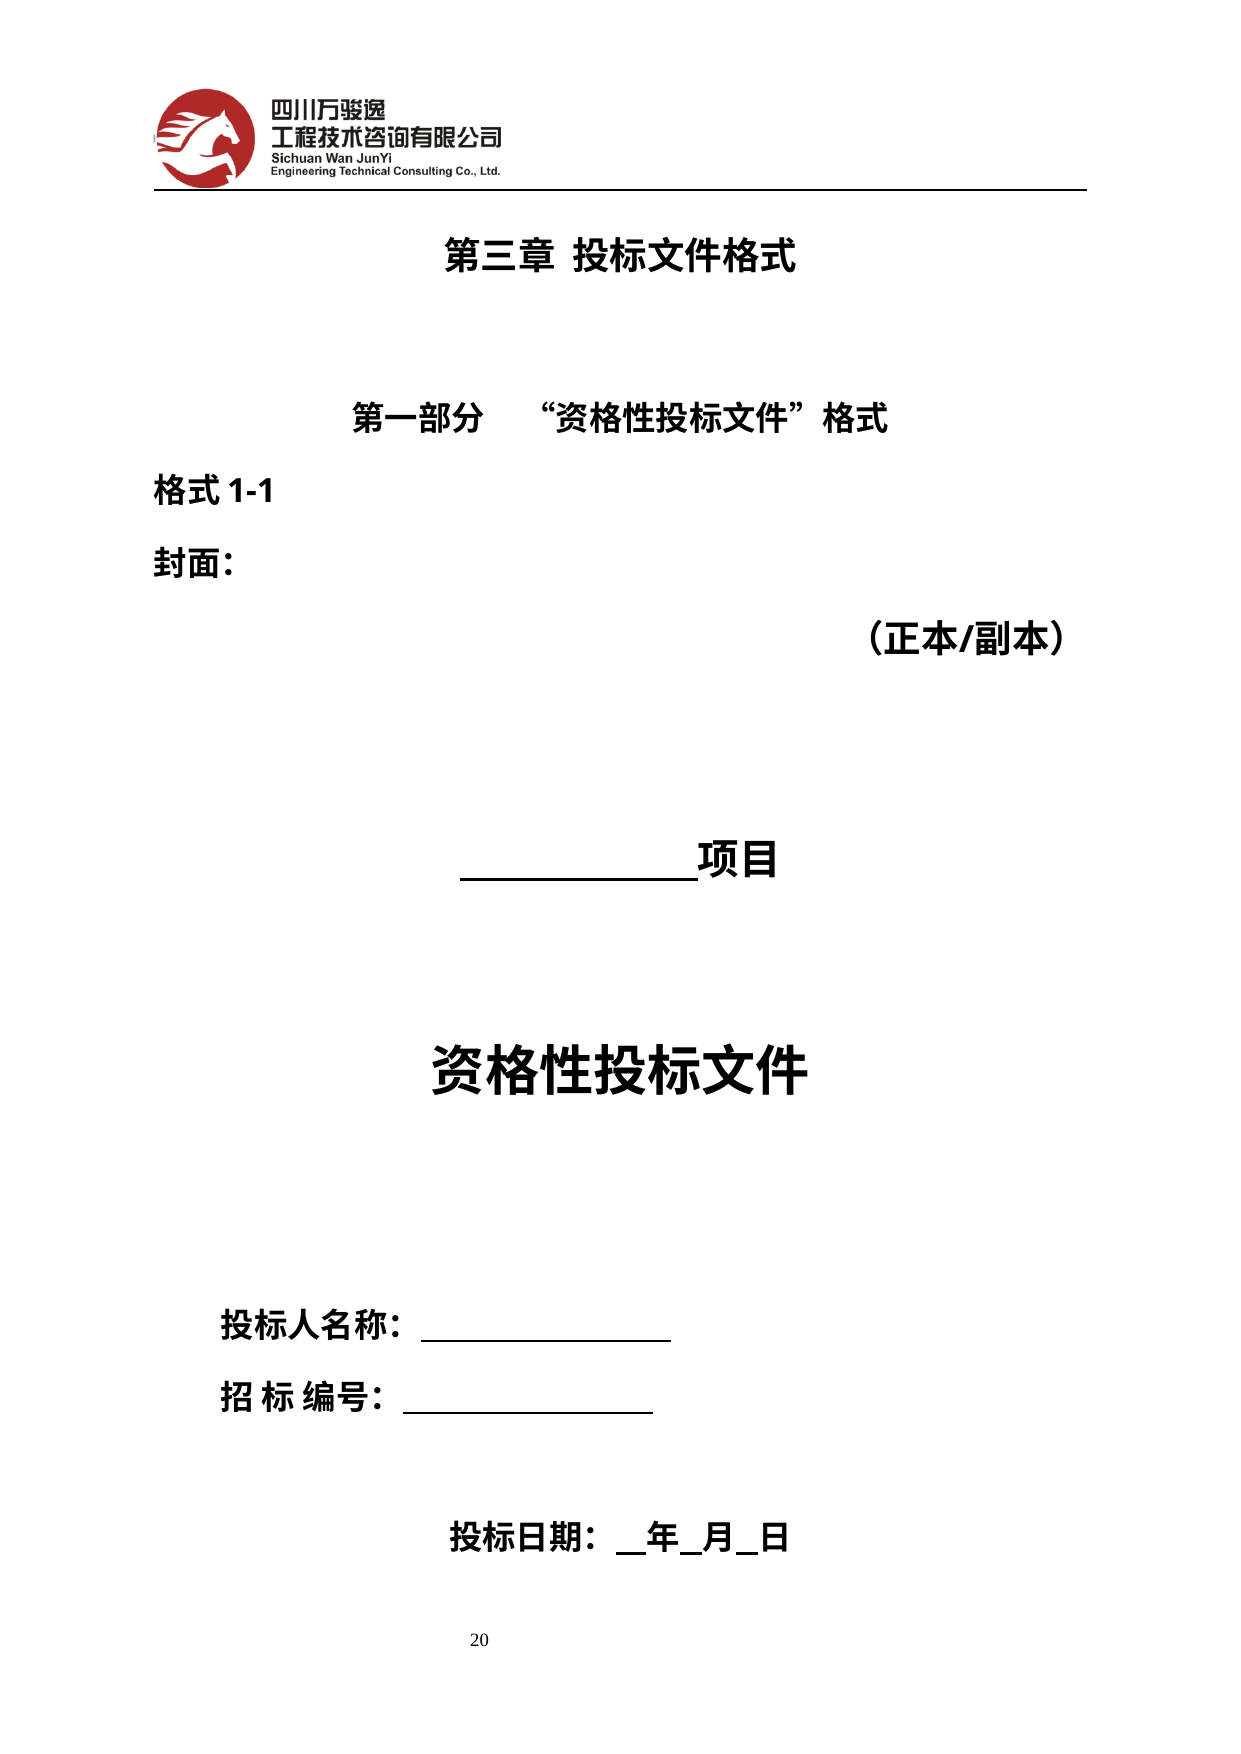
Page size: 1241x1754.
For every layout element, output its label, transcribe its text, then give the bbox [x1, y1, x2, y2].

subtitle 第三章 投标文件格式 [153, 226, 1087, 281]
text 项目 [153, 826, 1087, 887]
text （正本/副本） [153, 608, 1087, 663]
text 格式1-1 [153, 464, 1087, 512]
picture [153, 88, 502, 188]
text 投标日期： 年 月 日 [153, 1511, 1087, 1559]
text 第一部分 “资格性投标文件”格式 [153, 391, 1087, 439]
text 封面： [153, 536, 1087, 584]
text 招 标 编号： [153, 1371, 1087, 1419]
text 资格性投标文件 [153, 1028, 1087, 1106]
text 投标人名称： [153, 1298, 1087, 1347]
